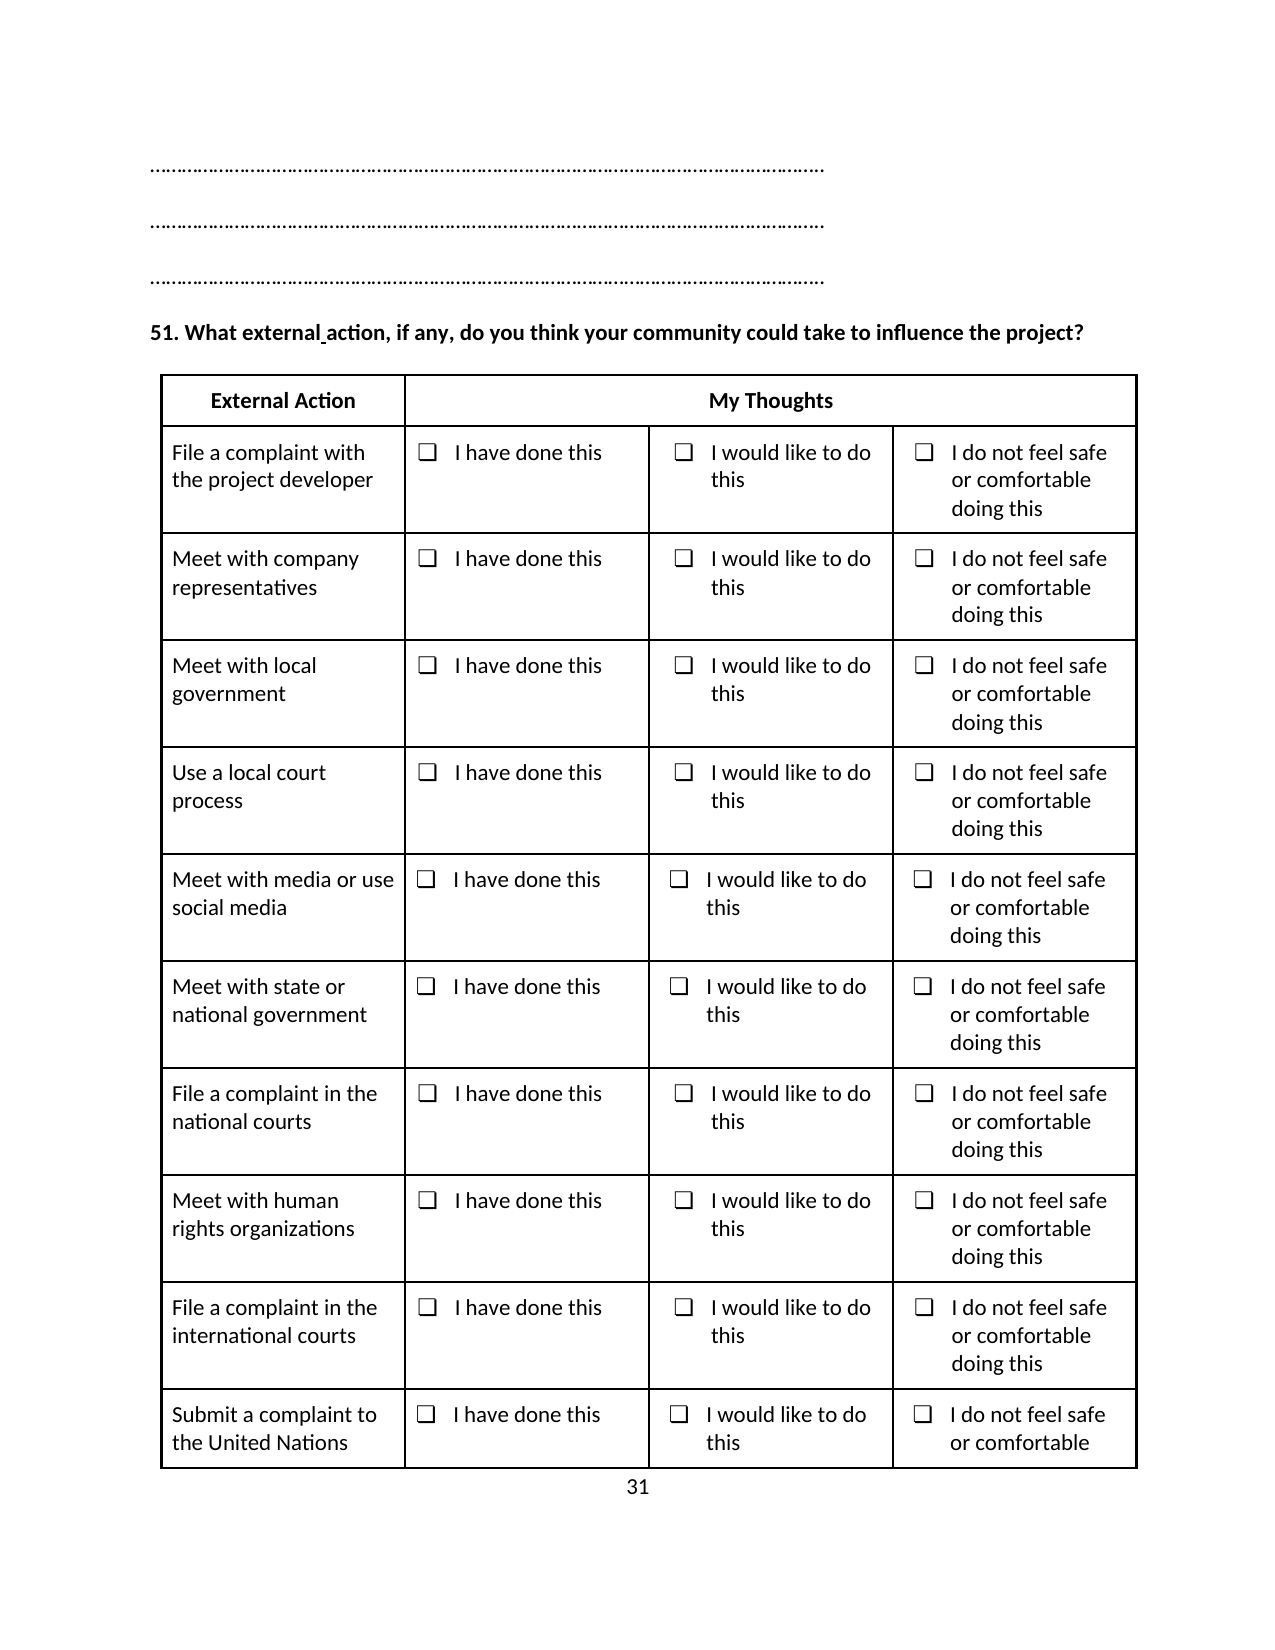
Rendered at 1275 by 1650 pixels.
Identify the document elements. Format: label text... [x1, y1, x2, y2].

table_cell I would like to do this [650, 641, 892, 746]
table_cell I would like to do this [650, 1176, 892, 1281]
table_cell Meet with local government [163, 641, 404, 746]
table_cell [894, 1390, 1135, 1467]
table_cell I have done this [406, 427, 648, 532]
table_cell I have done this [406, 962, 648, 1067]
table_cell I do not feel safe or comfortable doing this [894, 427, 1135, 532]
table_cell I have done this [406, 1176, 648, 1281]
table_cell I have done this [406, 534, 648, 639]
table_cell I would like to do this [650, 1069, 892, 1174]
table_cell I do not feel safe or comfortable doing this [894, 1176, 1135, 1281]
table_cell File a complaint in the international courts [163, 1283, 404, 1388]
table_cell File a complaint with the project developer [163, 427, 404, 532]
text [150, 150, 1125, 178]
table_cell I have done this [406, 855, 648, 960]
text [150, 206, 1125, 234]
text 51. What external action, if any, do you think your community could take to influence the project? [150, 318, 1125, 346]
table_cell Meet with company representatives [163, 534, 404, 639]
table_cell I would like to do this [650, 855, 892, 960]
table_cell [894, 1283, 1135, 1388]
table_cell I have done this [406, 1390, 648, 1467]
table_cell I would like to do this [650, 427, 892, 532]
table_cell I do not feel safe or comfortable doing this [894, 962, 1135, 1067]
table_cell I have done this [406, 748, 648, 853]
table_cell I would like to do this [650, 534, 892, 639]
table_cell I would like to do this [650, 962, 892, 1067]
table_header My Thoughts [406, 376, 1135, 425]
table_cell I do not feel safe or comfortable doing this [894, 855, 1135, 960]
table_cell I would like to do this [650, 1283, 892, 1388]
table_cell I do not feel safe or comfortable doing this [894, 1069, 1135, 1174]
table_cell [163, 1390, 404, 1467]
table_cell I do not feel safe or comfortable doing this [894, 641, 1135, 746]
table_cell I do not feel safe or comfortable doing this [894, 748, 1135, 853]
table_cell Meet with media or use social media [163, 855, 404, 960]
table_cell I have done this [406, 641, 648, 746]
table_cell I would like to do this [650, 748, 892, 853]
table_header External Action [163, 376, 404, 425]
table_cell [650, 1390, 892, 1467]
table_cell Use a local court process [163, 748, 404, 853]
table_cell File a complaint in the national courts [163, 1069, 404, 1174]
table_cell Meet with human rights organizations [163, 1176, 404, 1281]
table_cell Meet with state or national government [163, 962, 404, 1067]
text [150, 262, 1125, 290]
table_cell I have done this [406, 1283, 648, 1388]
table_cell I have done this [406, 1069, 648, 1174]
table_cell I do not feel safe or comfortable doing this [894, 534, 1135, 639]
